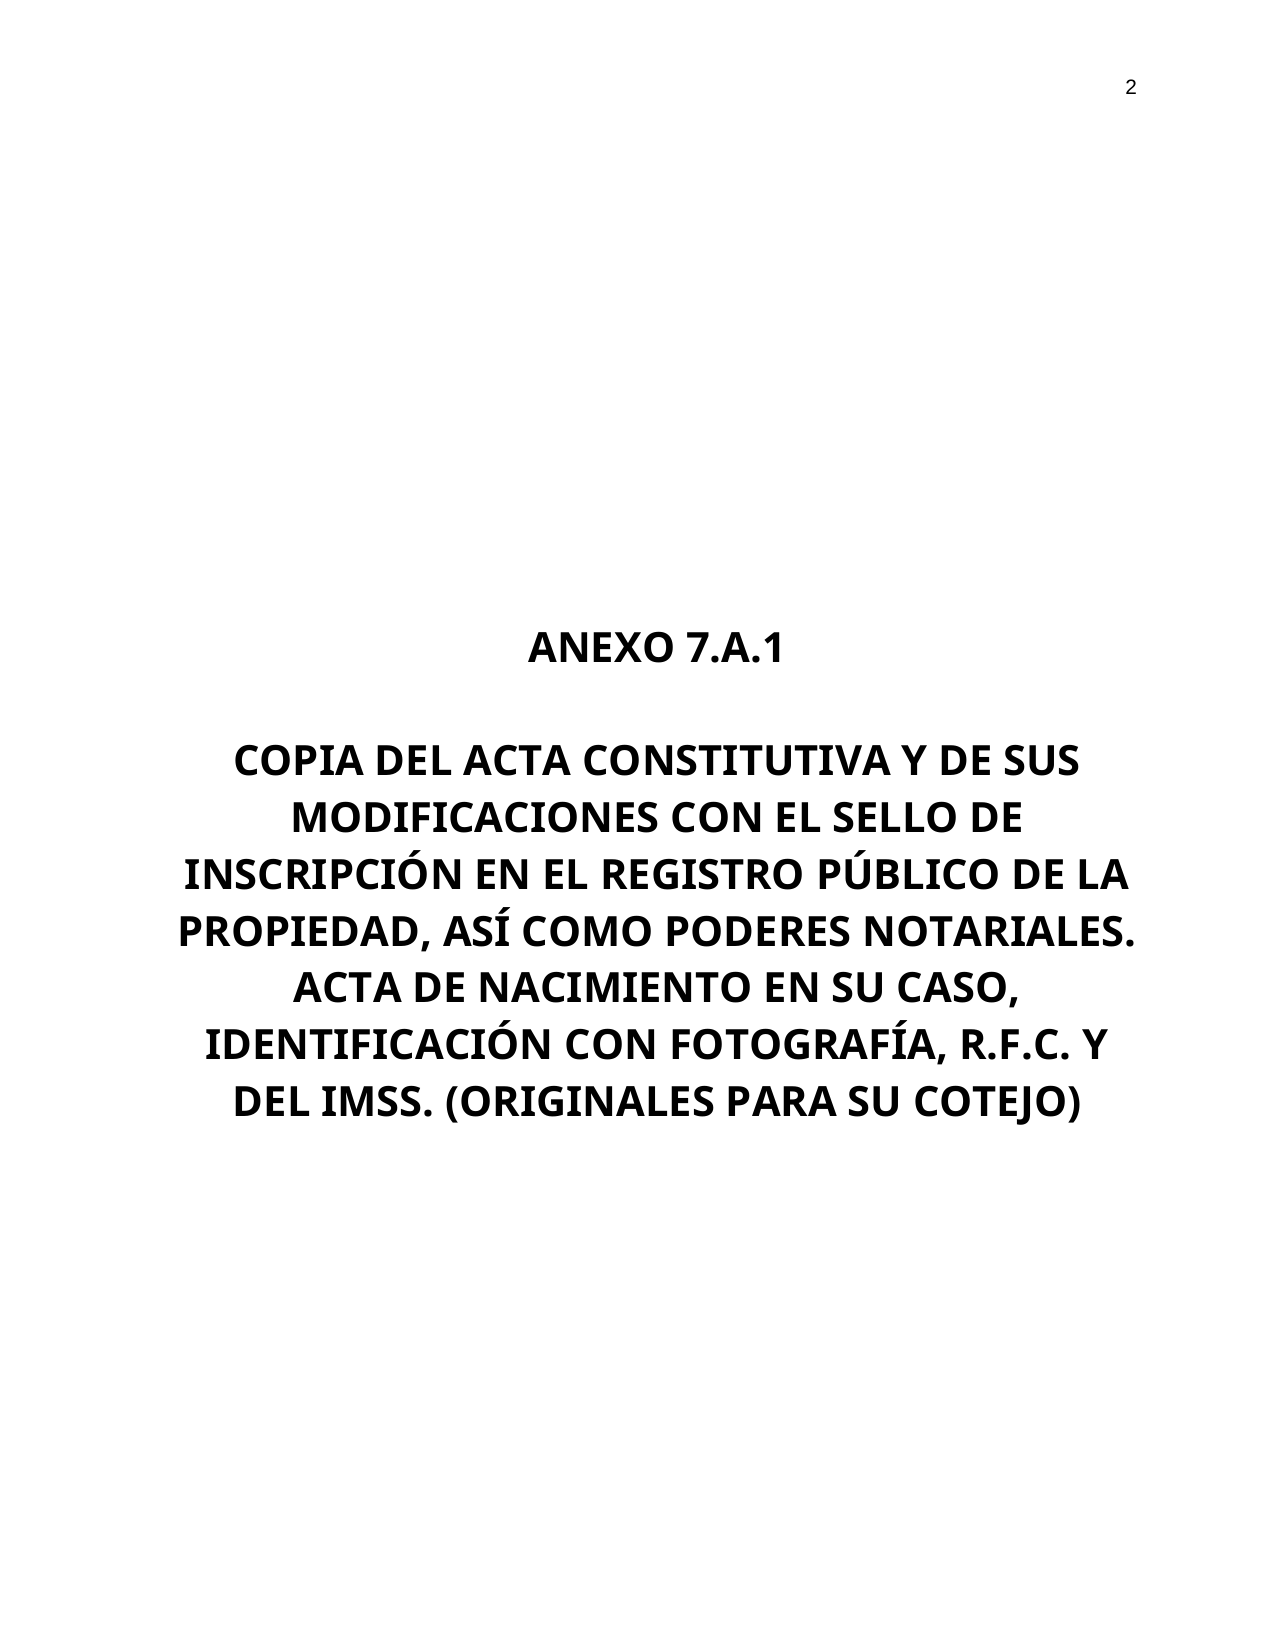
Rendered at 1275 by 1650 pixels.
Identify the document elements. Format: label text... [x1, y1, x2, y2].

text ANEXO 7.A.1 [177, 618, 1137, 674]
text COPIA DEL ACTA CONSTITUTIVA Y DE SUS MODIFICACIONES CON EL SELLO DE INSCRIPCIÓN EN EL REGISTRO PÚBLICO DE LA PROPIEDAD, ASÍ COMO PODERES NOTARIALES. ACTA DE NACIMIENTO EN SU CASO, IDENTIFICACIÓN CON FOTOGRAFÍA, R.F.C. Y DEL IMSS. (ORIGINALES PARA SU COTEJO) [177, 731, 1137, 1129]
